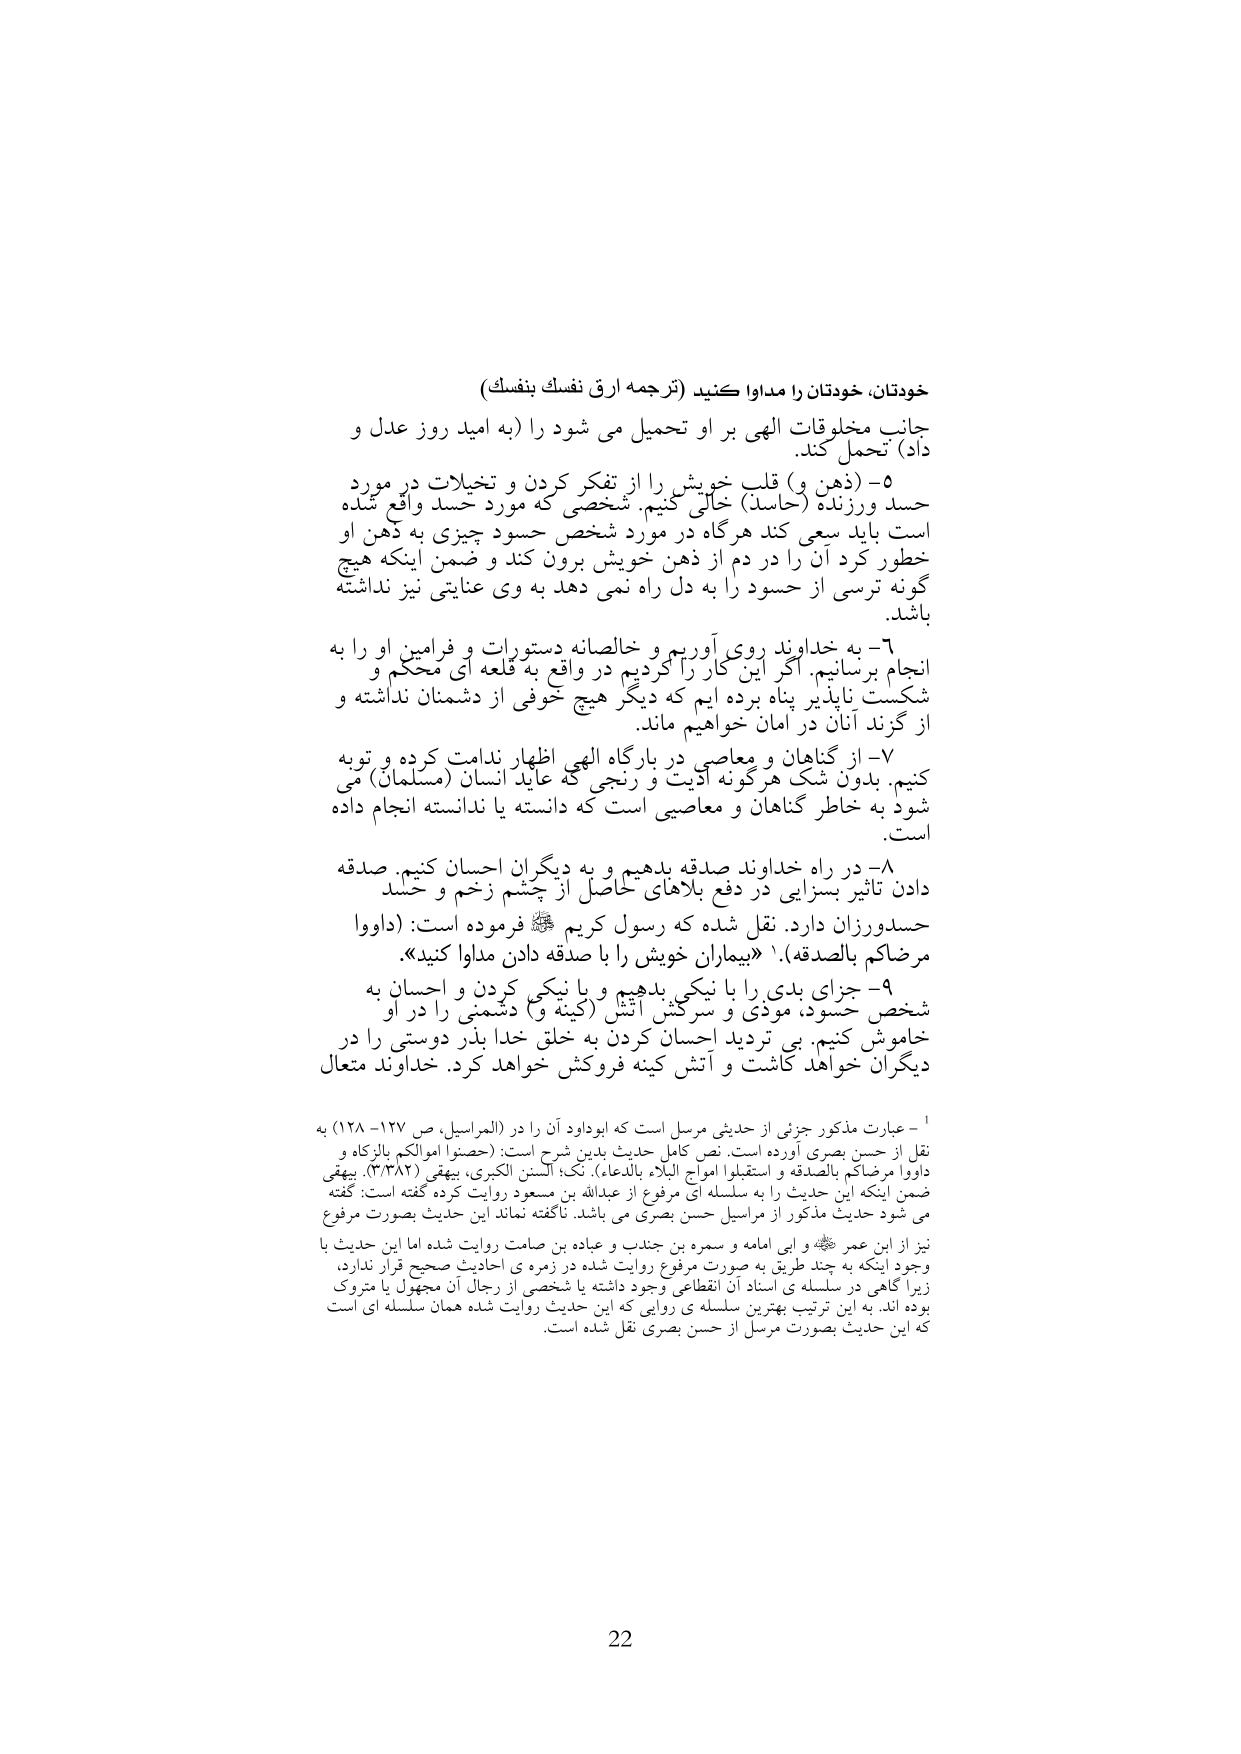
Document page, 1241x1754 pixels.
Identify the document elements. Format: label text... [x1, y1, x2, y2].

text 7- از گناهان و معاصي در بارگاه الهي اظهار ندامت كرده و توبه كنيم. بدون شك هرگونه اذيت و رنجي كه عايد انسان (مسلمان) مي شود به خاطر گناهان و معاصيي است كه دانسته يا ندانسته انجام داده است. [311, 742, 929, 852]
text 9- جزاي بدي را با نيكي بدهيم و با نيكي كردن و احسان به شخص حسود، موذي و سركش آتش (كينه و) دشمني را در او خاموش كنيم. بي ترديد احسان كردن به خلق خدا بذر دوستي را در ديگران خواهد كاشت و آتش كينه فروكش خواهد كرد. خداوند متعال مي فرمايدﮋ ﮊ ﮋ ﮌ ﮍ ﮎﮏ ﮐ ﮑ ﮒ ﮓ ﮔ ﮕ ﮖ ﮗ ﮘ ﮙ ﮚ ﮛ ﮜ ﮊ .[فصلت: ٣٤]. [311, 973, 929, 1083]
text 8- در راه خداوند صدقه بدهيم و به ديگران احسان كنيم. صدقه دادن تاثير بسزايي در دفع بلاهاي حاصل از چشم زخم و حسد حسدورزان دارد. نقل شده كه رسول كريم فرموده است: (داووا مرضاكم بالصدقه). «بيماران خويش را با صدقه دادن مداوا كنيد». [311, 852, 929, 973]
text 4- بر خداوند سبحان توكل كنيم. بي ترديد آنكس كه به خداوندگار با عزت توكل نمايد همو كفايت امور او را خواهد كرد. توكل كردن به خداوند از مهمترين و كارآمدترين عواملي است كه موجب مي شود انسان مومن به وسيله ي آن آزار و اذيتهايي كه از جانب مخلوقات الهي بر او تحميل مي شود را (به اميد روز عدل و داد) تحمل كند. [311, 413, 929, 468]
text 5- (ذهن و) قلب خويش را از تفكر كردن و تخيلات در مورد حسد ورزنده (حاسد) خالي كنيم. شخصي كه مورد حسد واقع شده است بايد سعي كند هرگاه در مورد شخص حسود چيزي به ذهن او خطور كرد آن را در دم از ذهن خويش برون كند و ضمن اينكه هيچ گونه ترسي از حسود را به دل راه نمي دهد به وي عنايتي نيز نداشته باشد. [311, 468, 929, 633]
text 6- به خداوند روي آوريم و خالصانه دستورات و فرامين او را به انجام برسانيم. اگر اين كار را كرديم در واقع به قلعه اي محكم و شكست ناپذير پناه برده ايم كه ديگر هيچ خوفي از دشمنان نداشته و از گزند آنان در امان خواهيم ماند. [311, 633, 929, 742]
